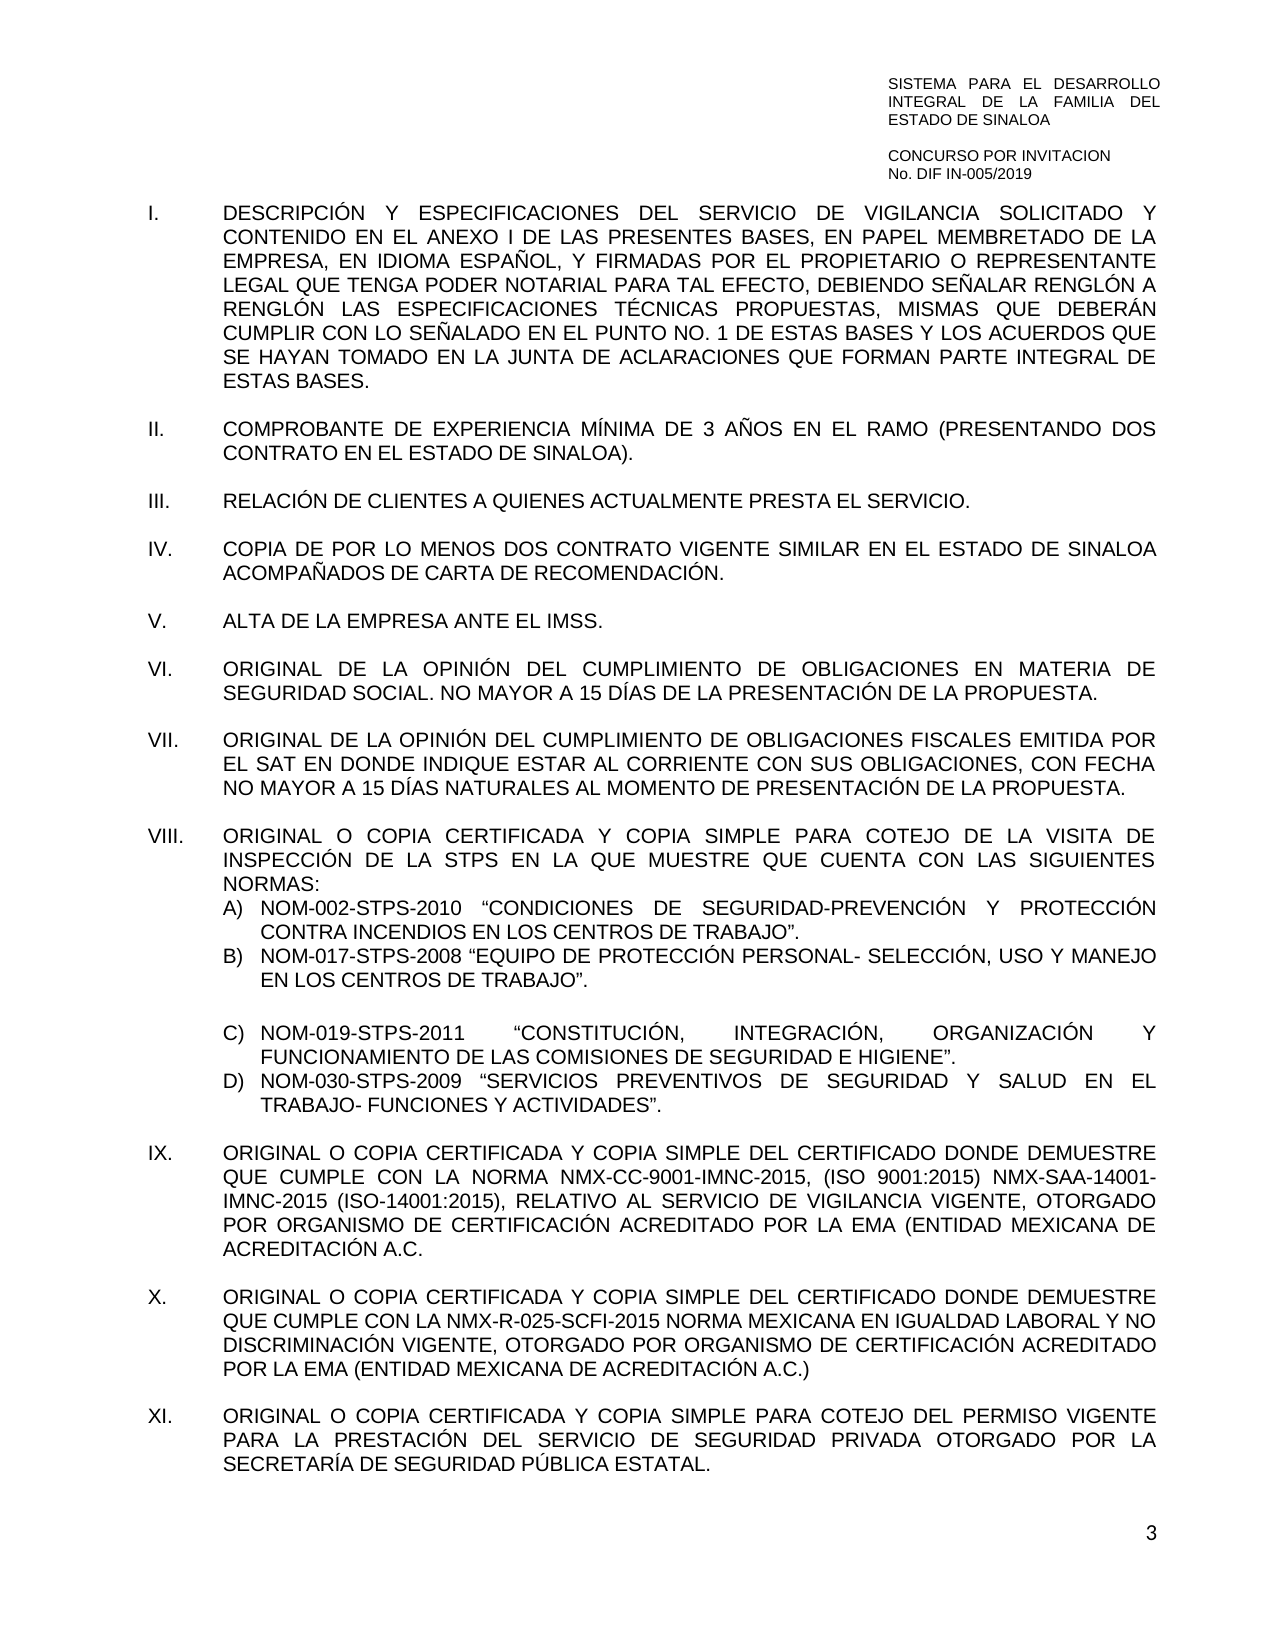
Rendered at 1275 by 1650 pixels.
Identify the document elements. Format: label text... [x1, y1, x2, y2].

list NOM-002-STPS-2010 “CONDICIONES DE SEGURIDAD-PREVENCIÓN Y PROTECCIÓN CONTRA INCENDIOS EN LOS CENTROS DE TRABAJO”. [223, 896, 1157, 944]
list ALTA DE LA EMPRESA ANTE EL IMSS. [148, 608, 1157, 632]
list COMPROBANTE DE EXPERIENCIA MÍNIMA DE 3 AÑOS EN EL RAMO (PRESENTANDO DOS CONTRATO EN EL ESTADO DE SINALOA). [148, 417, 1157, 465]
list NOM-019-STPS-2011 “CONSTITUCIÓN, INTEGRACIÓN, ORGANIZACIÓN Y FUNCIONAMIENTO DE LAS COMISIONES DE SEGURIDAD E HIGIENE”. [223, 1021, 1157, 1069]
list ORIGINAL O COPIA CERTIFICADA Y COPIA SIMPLE DEL CERTIFICADO DONDE DEMUESTRE QUE CUMPLE CON LA NORMA NMX-CC-9001-IMNC-2015, (ISO 9001:2015) NMX-SAA-14001-IMNC-2015 (ISO-14001:2015), RELATIVO AL SERVICIO DE VIGILANCIA VIGENTE, OTORGADO POR ORGANISMO DE CERTIFICACIÓN ACREDITADO POR LA EMA (ENTIDAD MEXICANA DE ACREDITACIÓN A.C. [148, 1170, 1157, 1290]
list ORIGINAL O COPIA CERTIFICADA Y COPIA SIMPLE PARA COTEJO DE LA VISITA DE INSPECCIÓN DE LA STPS EN LA QUE MUESTRE QUE CUENTA CON LAS SIGUIENTES NORMAS: [148, 824, 1157, 896]
list NOM-030-STPS-2009 “SERVICIOS PREVENTIVOS DE SEGURIDAD Y SALUD EN EL TRABAJO- FUNCIONES Y ACTIVIDADES”. [223, 1098, 1157, 1146]
list ORIGINAL DE LA OPINIÓN DEL CUMPLIMIENTO DE OBLIGACIONES FISCALES EMITIDA POR EL SAT EN DONDE INDIQUE ESTAR AL CORRIENTE CON SUS OBLIGACIONES, CON FECHA NO MAYOR A 15 DÍAS NATURALES AL MOMENTO DE PRESENTACIÓN DE LA PROPUESTA. [148, 728, 1157, 800]
list RELACIÓN DE CLIENTES A QUIENES ACTUALMENTE PRESTA EL SERVICIO. [148, 489, 1157, 513]
list COPIA DE POR LO MENOS DOS CONTRATO VIGENTE SIMILAR EN EL ESTADO DE SINALOA ACOMPAÑADOS DE CARTA DE RECOMENDACIÓN. [148, 537, 1157, 584]
list DESCRIPCIÓN Y ESPECIFICACIONES DEL SERVICIO DE VIGILANCIA SOLICITADO Y CONTENIDO EN EL ANEXO I DE LAS PRESENTES BASES, EN PAPEL MEMBRETADO DE LA EMPRESA, EN IDIOMA ESPAÑOL, Y FIRMADAS POR EL PROPIETARIO O REPRESENTANTE LEGAL QUE TENGA PODER NOTARIAL PARA TAL EFECTO, DEBIENDO SEÑALAR RENGLÓN A RENGLÓN LAS ESPECIFICACIONES TÉCNICAS PROPUESTAS, MISMAS QUE DEBERÁN CUMPLIR CON LO SEÑALADO EN EL PUNTO NO. 1 DE ESTAS BASES Y LOS ACUERDOS QUE SE HAYAN TOMADO EN LA JUNTA DE ACLARACIONES QUE FORMAN PARTE INTEGRAL DE ESTAS BASES. [148, 201, 1157, 393]
list ORIGINAL DE LA OPINIÓN DEL CUMPLIMIENTO DE OBLIGACIONES EN MATERIA DE SEGURIDAD SOCIAL. NO MAYOR A 15 DÍAS DE LA PRESENTACIÓN DE LA PROPUESTA. [148, 656, 1157, 704]
list ORIGINAL O COPIA CERTIFICADA Y COPIA SIMPLE PARA COTEJO DEL PERMISO VIGENTE PARA LA PRESTACIÓN DEL SERVICIO DE SEGURIDAD PRIVADA OTORGADO POR LA SECRETARÍA DE SEGURIDAD PÚBLICA ESTATAL. [148, 1433, 1157, 1505]
list ORIGINAL O COPIA CERTIFICADA Y COPIA SIMPLE DEL CERTIFICADO DONDE DEMUESTRE QUE CUMPLE CON LA NMX-R-025-SCFI-2015 NORMA MEXICANA EN IGUALDAD LABORAL Y NO DISCRIMINACIÓN VIGENTE, OTORGADO POR ORGANISMO DE CERTIFICACIÓN ACREDITADO POR LA EMA (ENTIDAD MEXICANA DE ACREDITACIÓN A.C.) [148, 1314, 1157, 1409]
list NOM-017-STPS-2008 “EQUIPO DE PROTECCIÓN PERSONAL- SELECCIÓN, USO Y MANEJO EN LOS CENTROS DE TRABAJO”. [223, 944, 1157, 992]
